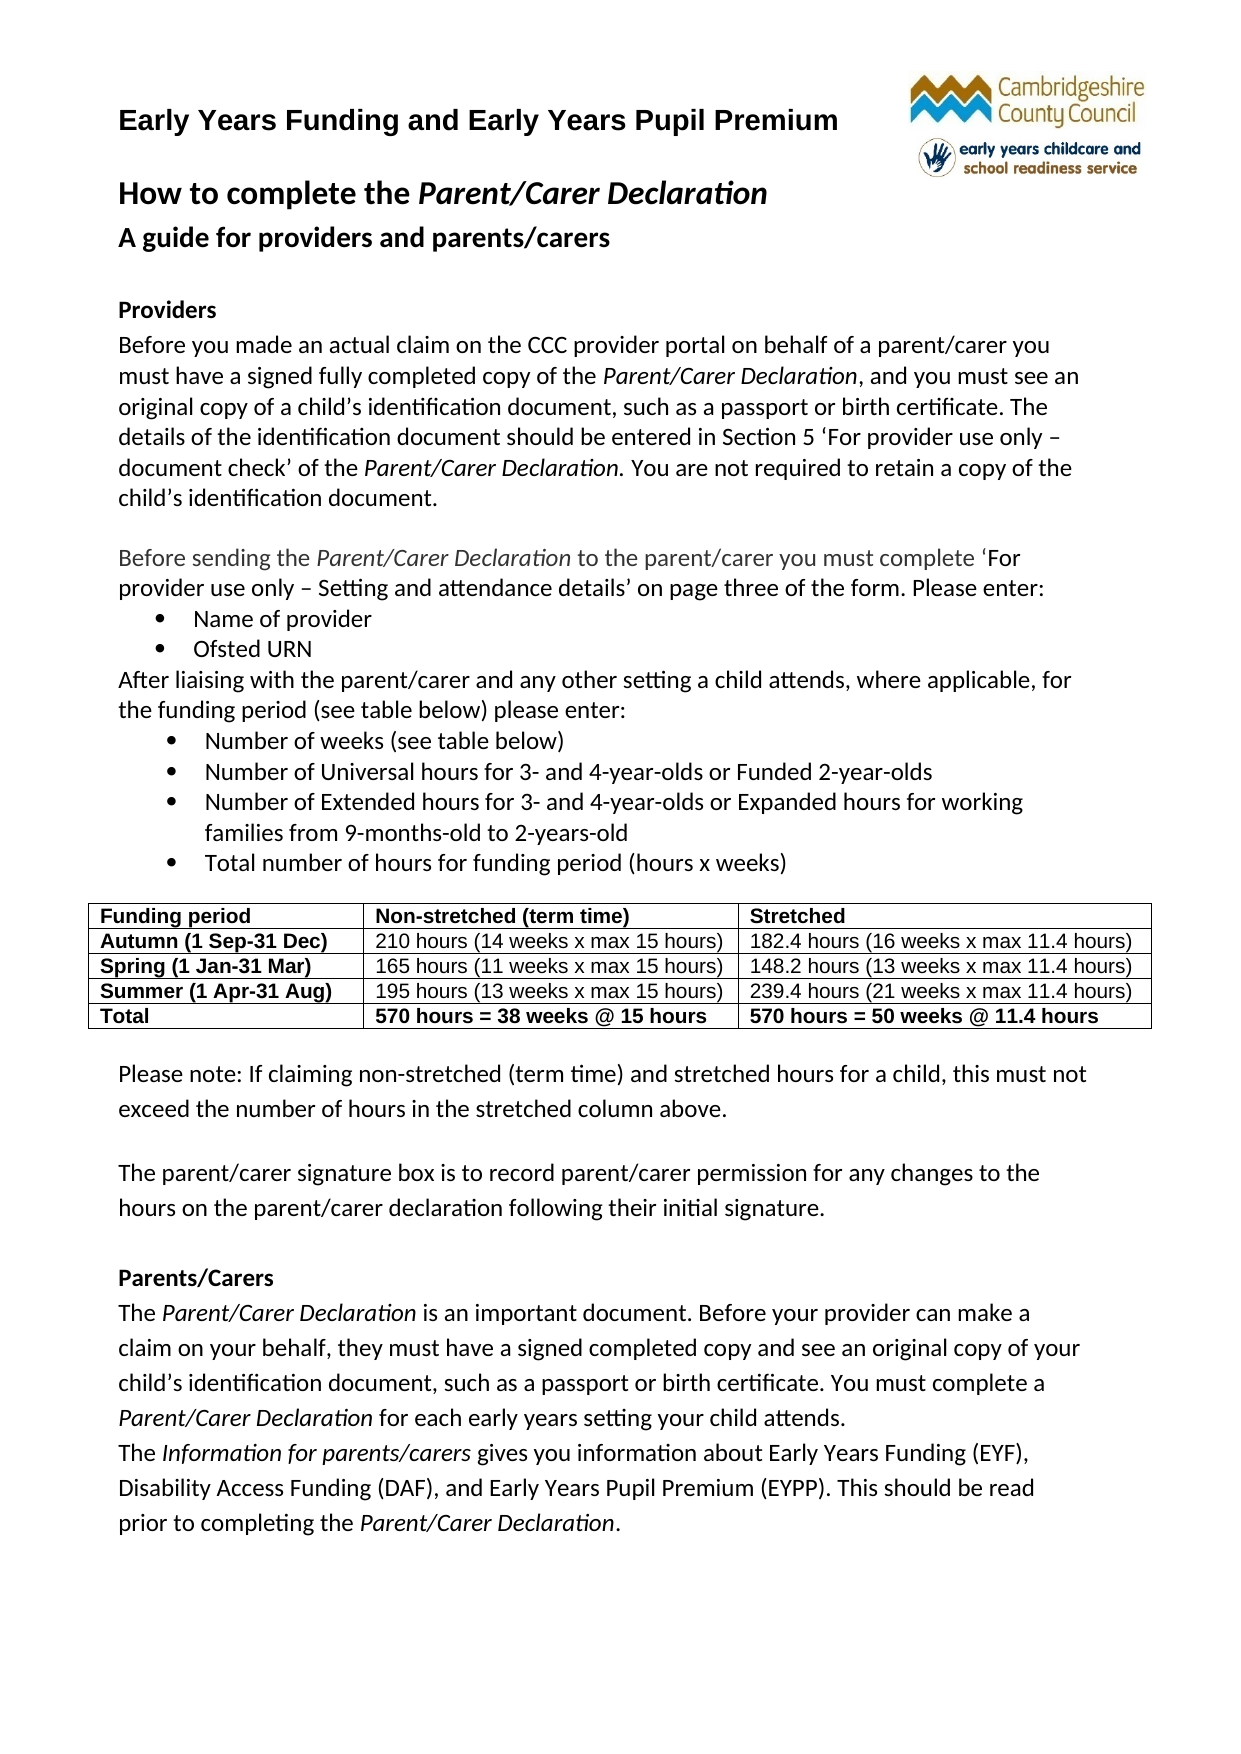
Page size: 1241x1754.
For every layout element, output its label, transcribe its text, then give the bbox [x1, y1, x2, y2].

table_cell 165 hours (11 weeks x max 15 hours) [364, 954, 738, 978]
text Please note: If claiming non-stretched (term time) and stretched hours for a child, this must not exceed the number of hours in the stretched column above. [118, 1058, 1090, 1124]
table_cell 570 hours = 50 weeks @ 11.4 hours [739, 1004, 1151, 1028]
list Total number of hours for funding period (hours x weeks) [167, 847, 1090, 878]
text The Parent/Carer Declaration is an important document. Before your provider can make a claim on your behalf, they must have a signed completed copy and see an original copy of your child’s identification document, such as a passport or birth certificate. You must complete a Parent/Carer Declaration for each early years setting your child attends. [118, 1297, 1090, 1433]
table_cell Spring (1 Jan-31 Mar) [89, 954, 363, 978]
text Providers [118, 295, 1090, 325]
text The Information for parents/carers gives you information about Early Years Funding (EYF), Disability Access Funding (DAF), and Early Years Pupil Premium (EYPP). This should be read prior to completing the Parent/Carer Declaration. [118, 1437, 1090, 1538]
list Number of Universal hours for 3- and 4-year-olds or Funded 2-year-olds [167, 756, 1090, 786]
list Number of Extended hours for 3- and 4-year-olds or Expanded hours for working families from 9-months-old to 2-years-old [167, 786, 1090, 847]
table_cell 570 hours = 38 weeks @ 15 hours [364, 1004, 738, 1028]
text A guide for providers and parents/carers [118, 219, 1090, 254]
table_cell 182.4 hours (16 weeks x max 11.4 hours) [739, 929, 1151, 953]
table_header Non-stretched (term time) [364, 904, 738, 928]
table_cell 210 hours (14 weeks x max 15 hours) [364, 929, 738, 953]
list Ofsted URN [156, 633, 1090, 664]
list Name of provider [156, 603, 1090, 633]
text Before sending the Parent/Carer Declaration to the parent/carer you must complete ‘For provider use only – Setting and attendance details’ on page three of the form. Please enter: [118, 542, 1090, 603]
table_cell Autumn (1 Sep-31 Dec) [89, 929, 363, 953]
table_header Stretched [739, 904, 1151, 928]
table_header Funding period [89, 904, 363, 928]
table_cell Summer (1 Apr-31 Aug) [89, 979, 363, 1003]
picture [908, 71, 1147, 178]
text Parents/Carers [118, 1262, 1090, 1293]
table_cell Total [89, 1004, 363, 1028]
text How to complete the Parent/Carer Declaration [118, 172, 1090, 213]
text The parent/carer signature box is to record parent/carer permission for any changes to the hours on the parent/carer declaration following their initial signature. [118, 1157, 1090, 1223]
text After liaising with the parent/carer and any other setting a child attends, where applicable, for the funding period (see table below) please enter: [118, 664, 1090, 725]
list Number of weeks (see table below) [167, 725, 1090, 756]
table_cell 148.2 hours (13 weeks x max 11.4 hours) [739, 954, 1151, 978]
text Before you made an actual claim on the CCC provider portal on behalf of a parent/carer you must have a signed fully completed copy of the Parent/Carer Declaration, and you must see an original copy of a child’s identification document, such as a passport or birth certificate. The details of the identification document should be entered in Section 5 ‘For provider use only – document check’ of the Parent/Carer Declaration. You are not required to retain a copy of the child’s identification document. [118, 330, 1090, 513]
table_cell 195 hours (13 weeks x max 15 hours) [364, 979, 738, 1003]
table_cell 239.4 hours (21 weeks x max 11.4 hours) [739, 979, 1151, 1003]
subtitle Early Years Funding and Early Years Pupil Premium [118, 103, 914, 137]
